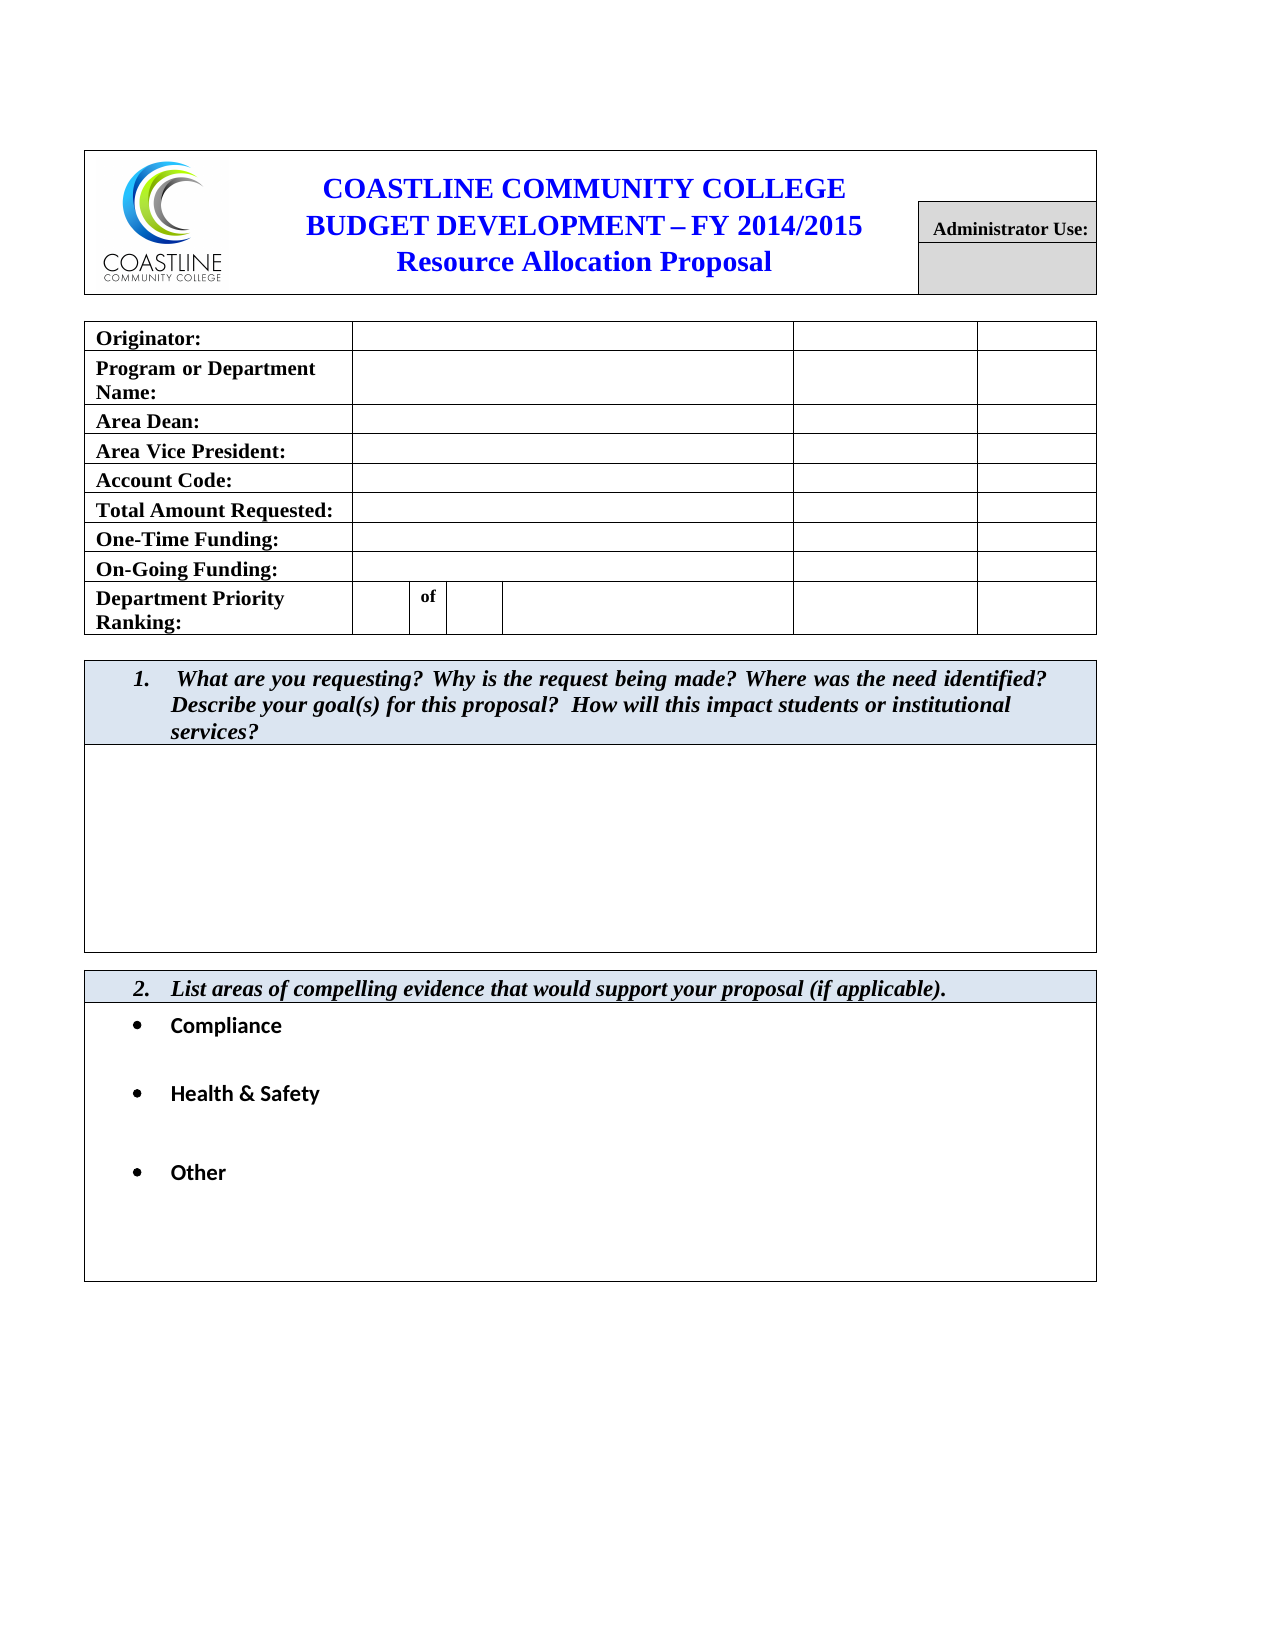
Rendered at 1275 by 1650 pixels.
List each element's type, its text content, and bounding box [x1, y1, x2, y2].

table_cell On-Going Funding: [85, 552, 352, 581]
table_cell Department Priority Ranking: [85, 582, 352, 634]
table_cell Program or Department Name: [85, 351, 352, 404]
table_cell One-Time Funding: [85, 523, 352, 551]
table_cell [353, 351, 793, 404]
table_cell [353, 523, 793, 551]
table_cell [978, 552, 1096, 581]
table_cell Administrator Use: [919, 202, 1096, 242]
table_header [353, 322, 793, 350]
table_cell [794, 464, 977, 492]
table_header COASTLINE COMMUNITY COLLEGE BUDGET DEVELOPMENT – FY 2014/2015 Resource Allocation Proposal [244, 151, 919, 294]
table_cell [978, 582, 1096, 634]
table_cell [794, 582, 977, 634]
table_cell Account Code: [85, 464, 352, 492]
table_cell [794, 405, 977, 433]
table_cell [978, 493, 1096, 522]
table_cell [794, 434, 977, 463]
table_header List areas of compelling evidence that would support your proposal (if applicable). [85, 971, 1096, 1002]
table_cell [353, 493, 793, 522]
table_cell [978, 351, 1096, 404]
picture [95, 157, 230, 292]
table_cell [503, 582, 793, 634]
table_cell Area Vice President: [85, 434, 352, 463]
table_cell [794, 552, 977, 581]
table_cell [978, 523, 1096, 551]
table_cell [919, 243, 1096, 294]
table_header [919, 151, 1096, 201]
table_header [978, 322, 1096, 350]
table_cell Total Amount Requested: [85, 493, 352, 522]
table_header [794, 322, 977, 350]
table_cell [353, 464, 793, 492]
table_cell [978, 464, 1096, 492]
table_cell [978, 434, 1096, 463]
table_cell [353, 405, 793, 433]
table_cell [85, 745, 1096, 952]
table_cell [353, 434, 793, 463]
table_cell Compliance Health & Safety Other [85, 1003, 1096, 1281]
table_cell [353, 552, 793, 581]
table_cell [978, 405, 1096, 433]
table_cell [794, 523, 977, 551]
table_header [85, 151, 244, 294]
table_cell [794, 351, 977, 404]
table_cell Area Dean: [85, 405, 352, 433]
table_cell [447, 582, 502, 634]
table_cell of [410, 582, 446, 634]
table_header What are you requesting? Why is the request being made? Where was the need identified? Describe your goal(s) for this proposal? How will this impact students or institutional services? [85, 661, 1096, 744]
table_cell [353, 582, 409, 634]
table_header Originator: [85, 322, 352, 350]
table_cell [794, 493, 977, 522]
